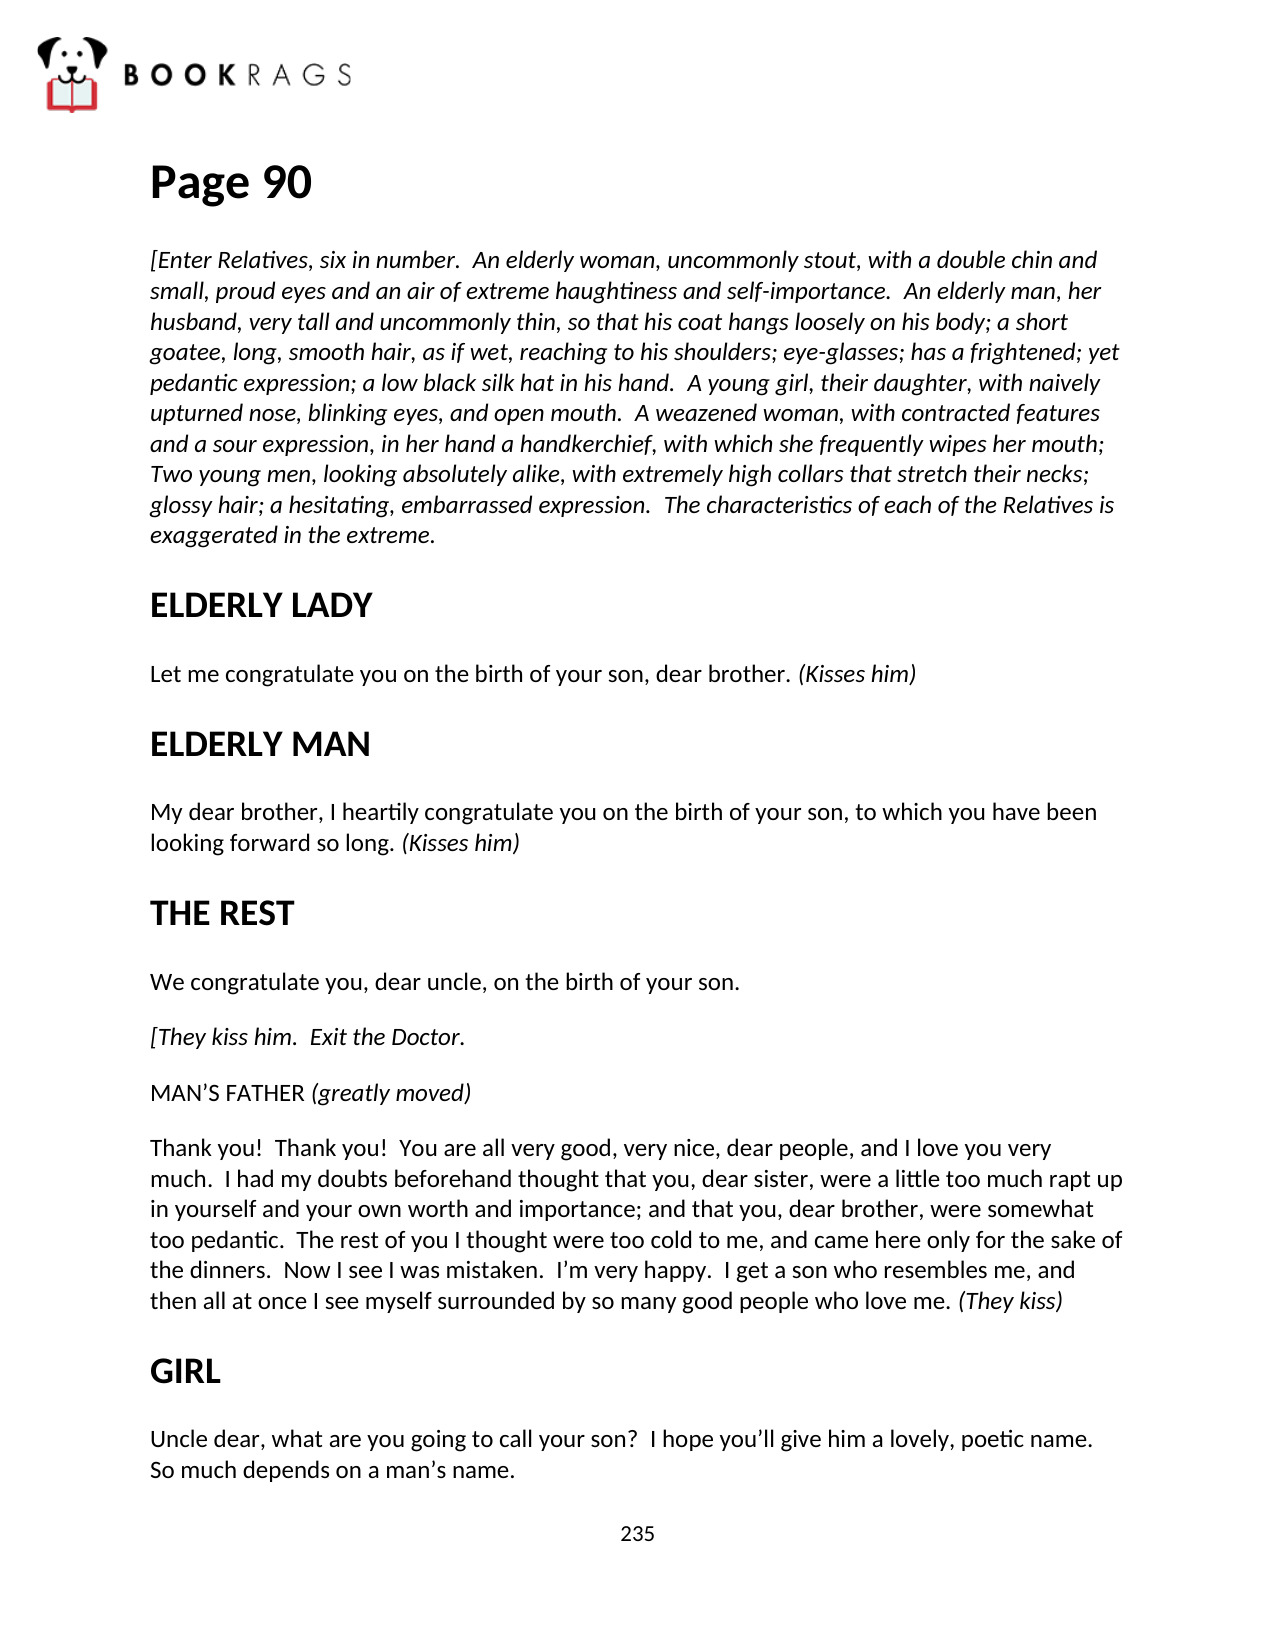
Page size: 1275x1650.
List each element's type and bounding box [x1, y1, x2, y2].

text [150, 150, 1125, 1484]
picture [37, 37, 351, 113]
